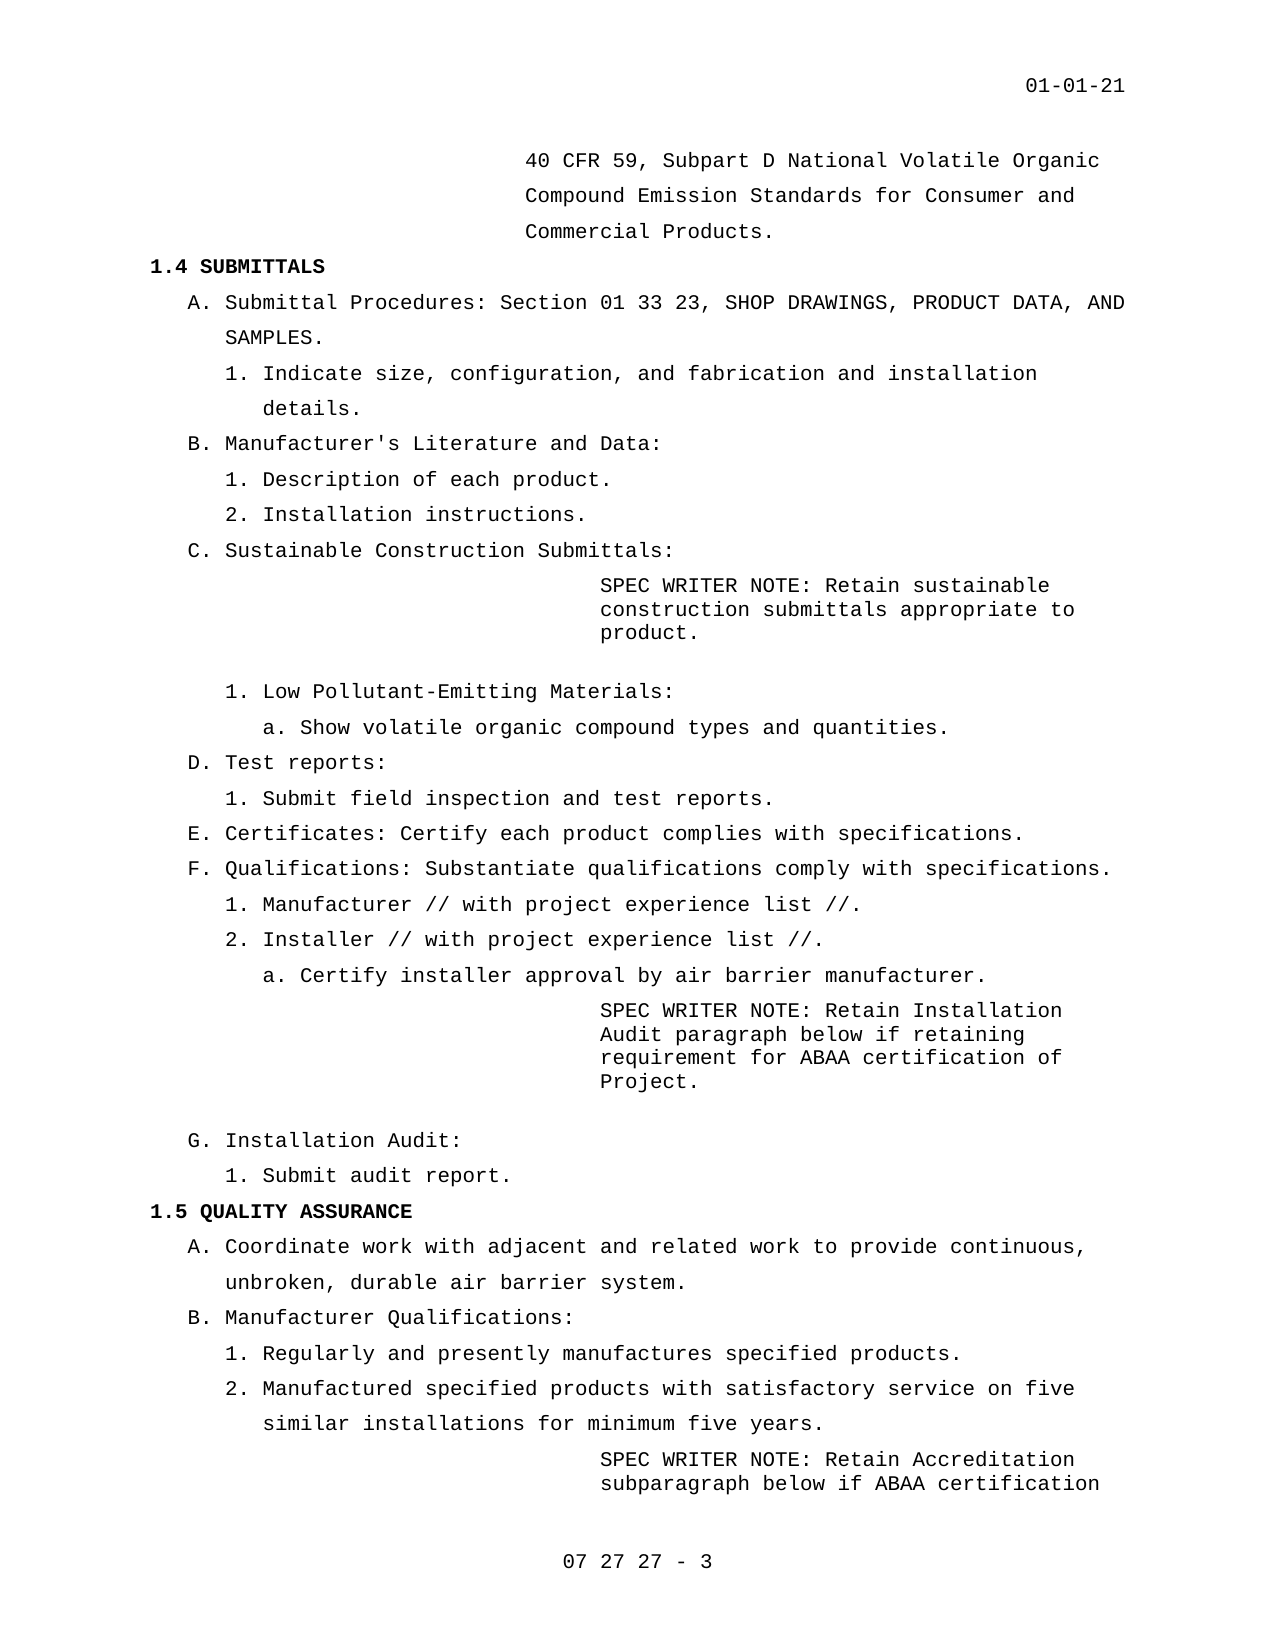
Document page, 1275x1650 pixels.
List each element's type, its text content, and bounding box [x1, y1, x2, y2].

text Show volatile organic compound types and quantities. [262, 717, 1125, 740]
text Installation Audit: [187, 1130, 1125, 1154]
text Installer // with project experience list //. [225, 929, 1125, 953]
text 40 CFR 59, Subpart D National Volatile Organic Compound Emission Standards for Consumer and Commercial Products. [225, 150, 1125, 244]
text Submit field inspection and test reports. [225, 788, 1125, 811]
text Coordinate work with adjacent and related work to provide continuous, unbroken, durable air barrier system. [187, 1236, 1125, 1295]
text Qualifications: Substantiate qualifications comply with specifications. [187, 858, 1125, 882]
text Manufacturer Qualifications: [187, 1307, 1125, 1331]
text SUBMITTALS [150, 256, 1125, 280]
text Indicate size, configuration, and fabrication and installation details. [225, 362, 1125, 422]
text Submit audit report. [225, 1166, 1125, 1189]
text Low Pollutant-Emitting Materials: [225, 681, 1125, 705]
text QUALITY ASSURANCE [150, 1201, 1125, 1224]
text Description of each product. [225, 469, 1125, 492]
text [600, 1449, 1125, 1496]
text SPEC WRITER NOTE: Retain sustainable construction submittals appropriate to product. [600, 575, 1125, 646]
text Manufactured specified products with satisfactory service on five similar installations for minimum five years. [225, 1378, 1125, 1437]
text SPEC WRITER NOTE: Retain Installation Audit paragraph below if retaining requirement for ABAA certification of Project. [600, 1000, 1125, 1095]
text Installation instructions. [225, 504, 1125, 528]
text Sustainable Construction Submittals: [187, 539, 1125, 563]
text Manufacturer // with project experience list //. [225, 894, 1125, 917]
text Regularly and presently manufactures specified products. [225, 1343, 1125, 1366]
text Manufacturer's Literature and Data: [187, 433, 1125, 457]
text Test reports: [187, 752, 1125, 776]
text Certificates: Certify each product complies with specifications. [187, 823, 1125, 847]
text Submittal Procedures: Section 01 33 23, SHOP DRAWINGS, PRODUCT DATA, AND SAMPLES. [187, 292, 1125, 351]
text Certify installer approval by air barrier manufacturer. [262, 965, 1125, 988]
